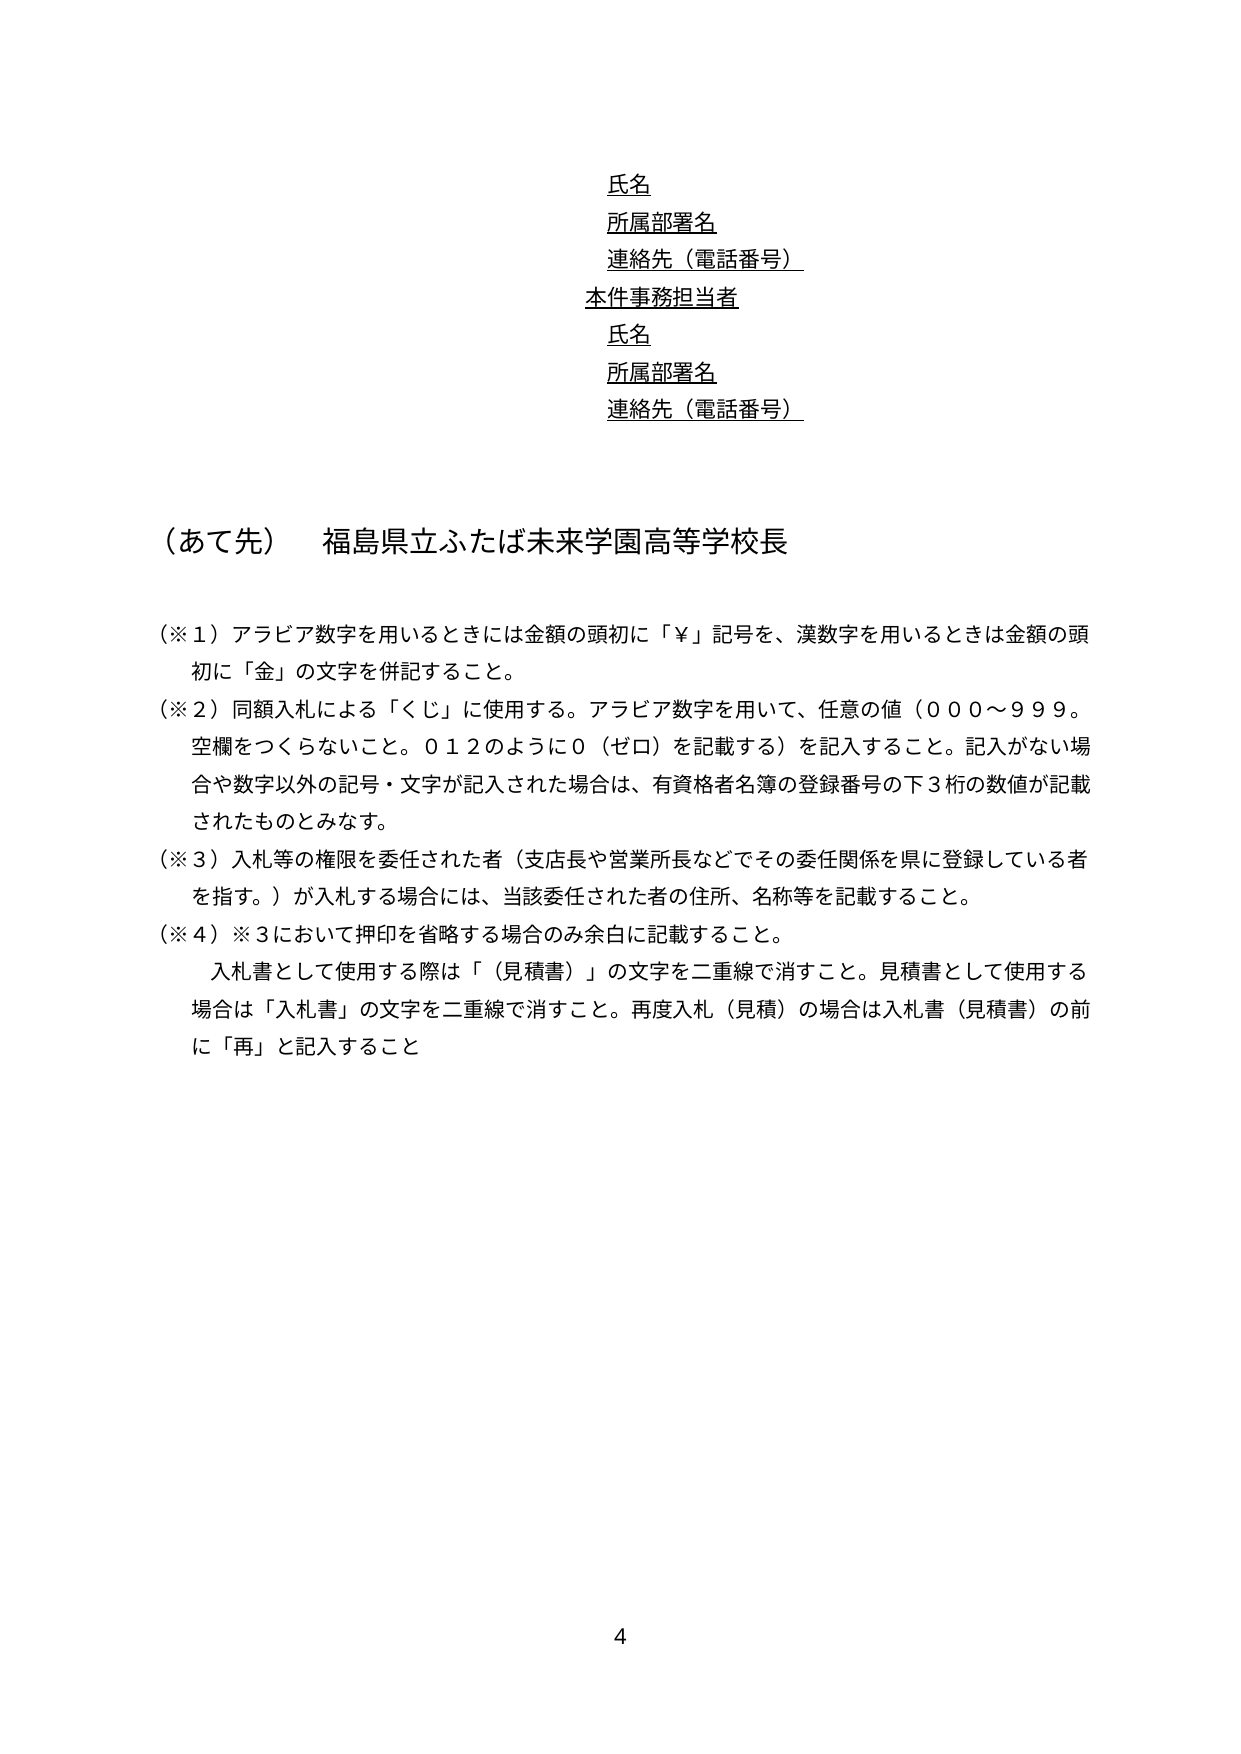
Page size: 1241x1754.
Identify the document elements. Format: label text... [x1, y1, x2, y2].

text 連絡先（電話番号） [148, 389, 1004, 427]
text 連絡先（電話番号） [148, 239, 1004, 277]
text （※１）アラビア数字を用いるときには金額の頭初に「￥」記号を、漢数字を用いるときは金額の頭初に「金」の文字を併記すること。 [148, 614, 1092, 689]
text （※３）入札等の権限を委任された者（支店長や営業所長などでその委任関係を県に登録している者を指す。）が入札する場合には、当該委任された者の住所、名称等を記載すること。 [148, 839, 1092, 914]
text （※２）同額入札による「くじ」に使用する。アラビア数字を用いて、任意の値（０００～９９９。空欄をつくらないこと。０１２のように０（ゼロ）を記載する）を記入すること。記入がない場合や数字以外の記号・文字が記入された場合は、有資格者名簿の登録番号の下３桁の数値が記載されたものとみなす。 [148, 689, 1092, 839]
text （あて先） 福島県立ふたば未来学園高等学校長 [148, 502, 1092, 577]
text 本件事務担当者 [148, 277, 1004, 314]
text 所属部署名 [148, 352, 1004, 389]
text 所属部署名 [148, 202, 1004, 239]
text （※４）※３において押印を省略する場合のみ余白に記載すること。 [148, 914, 1092, 952]
text 氏名 [148, 314, 1004, 352]
text 氏名 [148, 164, 1004, 202]
text 入札書として使用する際は「（見積書）」の文字を二重線で消すこと。見積書として使用する場合は「入札書」の文字を二重線で消すこと。再度入札（見積）の場合は入札書（見積書）の前に「再」と記入すること [148, 952, 1092, 1064]
